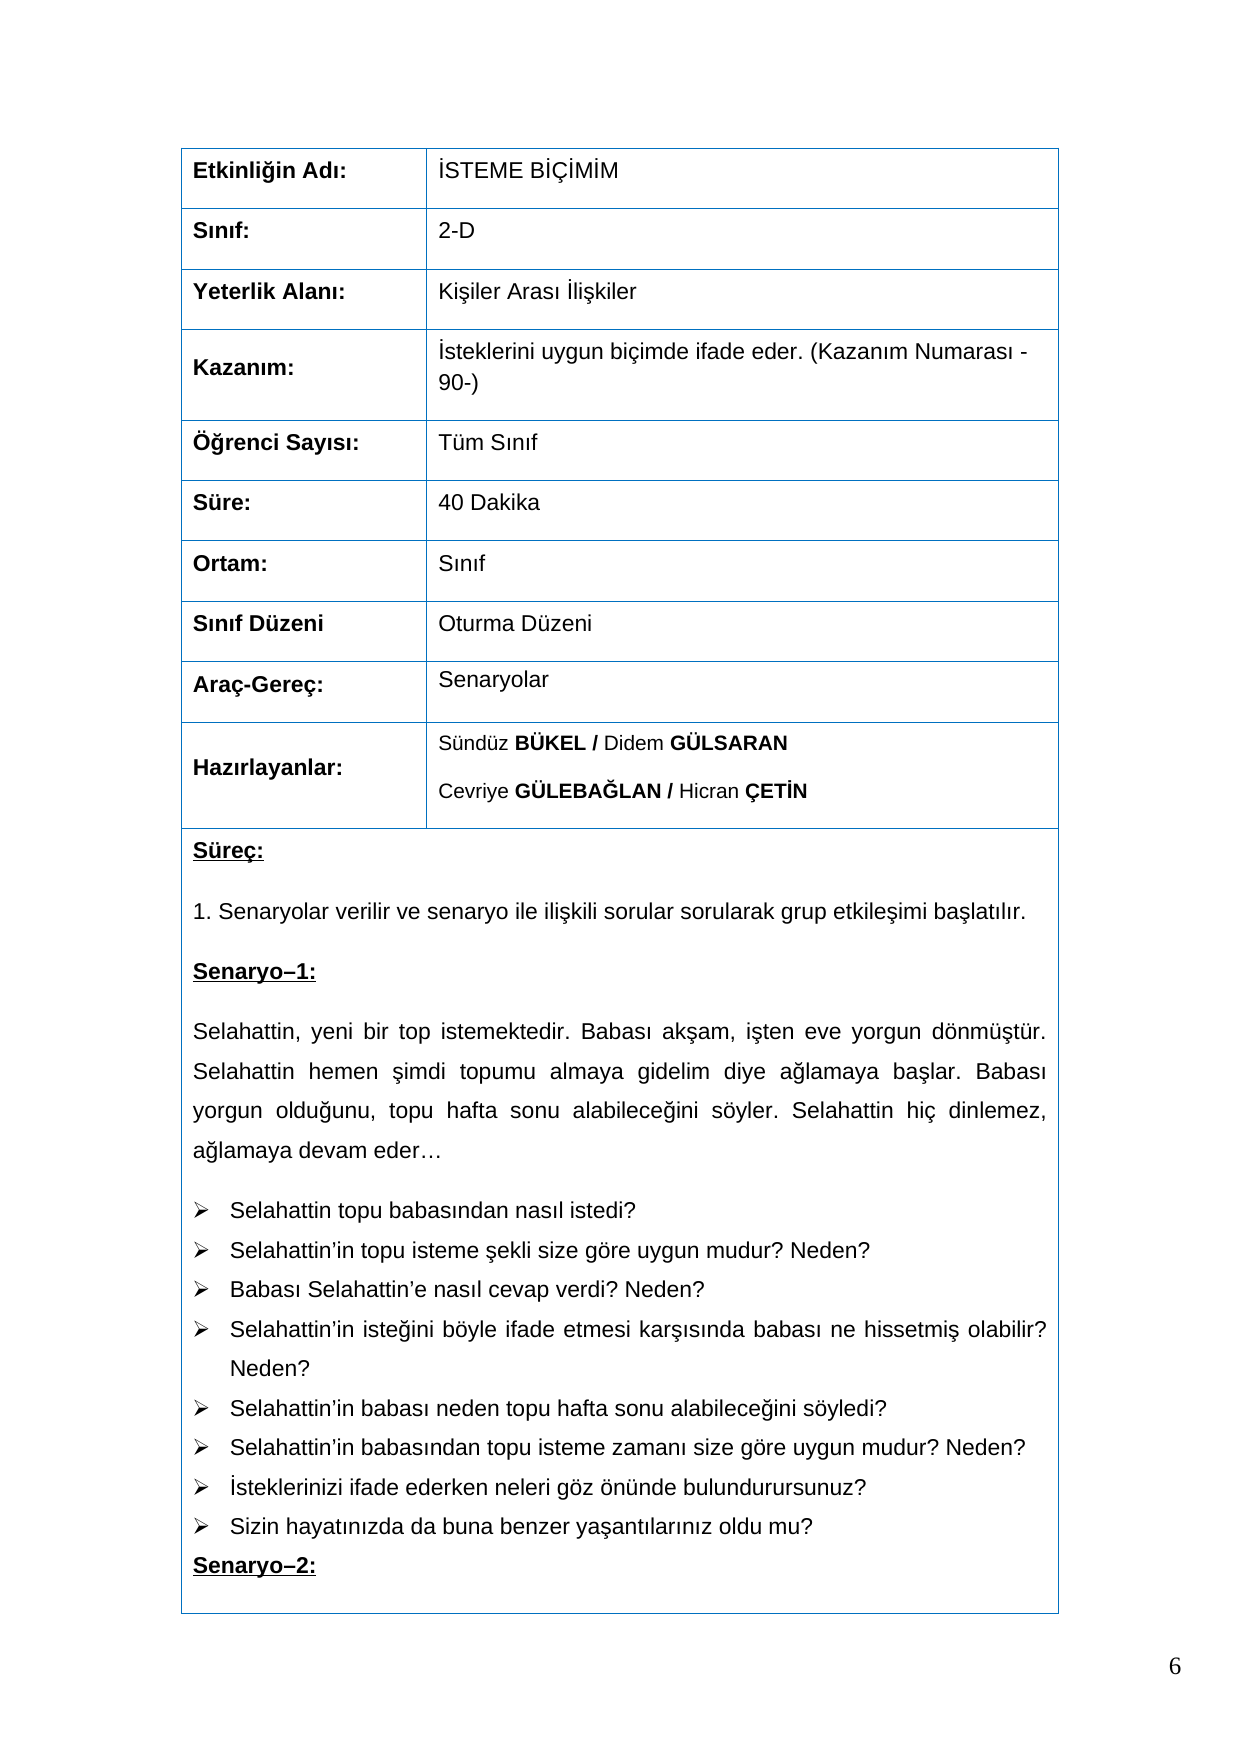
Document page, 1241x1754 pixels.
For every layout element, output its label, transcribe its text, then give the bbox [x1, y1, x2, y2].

table_cell Yeterlik Alanı: [182, 270, 426, 329]
table_cell Araç-Gereç: [182, 662, 426, 722]
table_cell Sınıf Düzeni [182, 602, 426, 661]
table_header İSTEME BİÇİMİM [427, 149, 1058, 208]
table_cell Sündüz BÜKEL / Didem GÜLSARAN Cevriye GÜLEBAĞLAN / Hicran ÇETİN [427, 723, 1058, 828]
table_cell 2-D [427, 209, 1058, 268]
table_cell Oturma Düzeni [427, 602, 1058, 661]
table_cell Tüm Sınıf [427, 421, 1058, 480]
table_cell Hazırlayanlar: [182, 723, 426, 828]
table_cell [182, 829, 1058, 1613]
table_cell 40 Dakika [427, 481, 1058, 540]
table_cell Sınıf: [182, 209, 426, 268]
table_cell Senaryolar [427, 662, 1058, 722]
table_cell Süre: [182, 481, 426, 540]
table_cell Sınıf [427, 541, 1058, 601]
table_cell İsteklerini uygun biçimde ifade eder. (Kazanım Numarası -90-) [427, 330, 1058, 419]
table_cell Öğrenci Sayısı: [182, 421, 426, 480]
table_header Etkinliğin Adı: [182, 149, 426, 208]
table_cell Kazanım: [182, 330, 426, 419]
table_cell Ortam: [182, 541, 426, 601]
table_cell Kişiler Arası İlişkiler [427, 270, 1058, 329]
